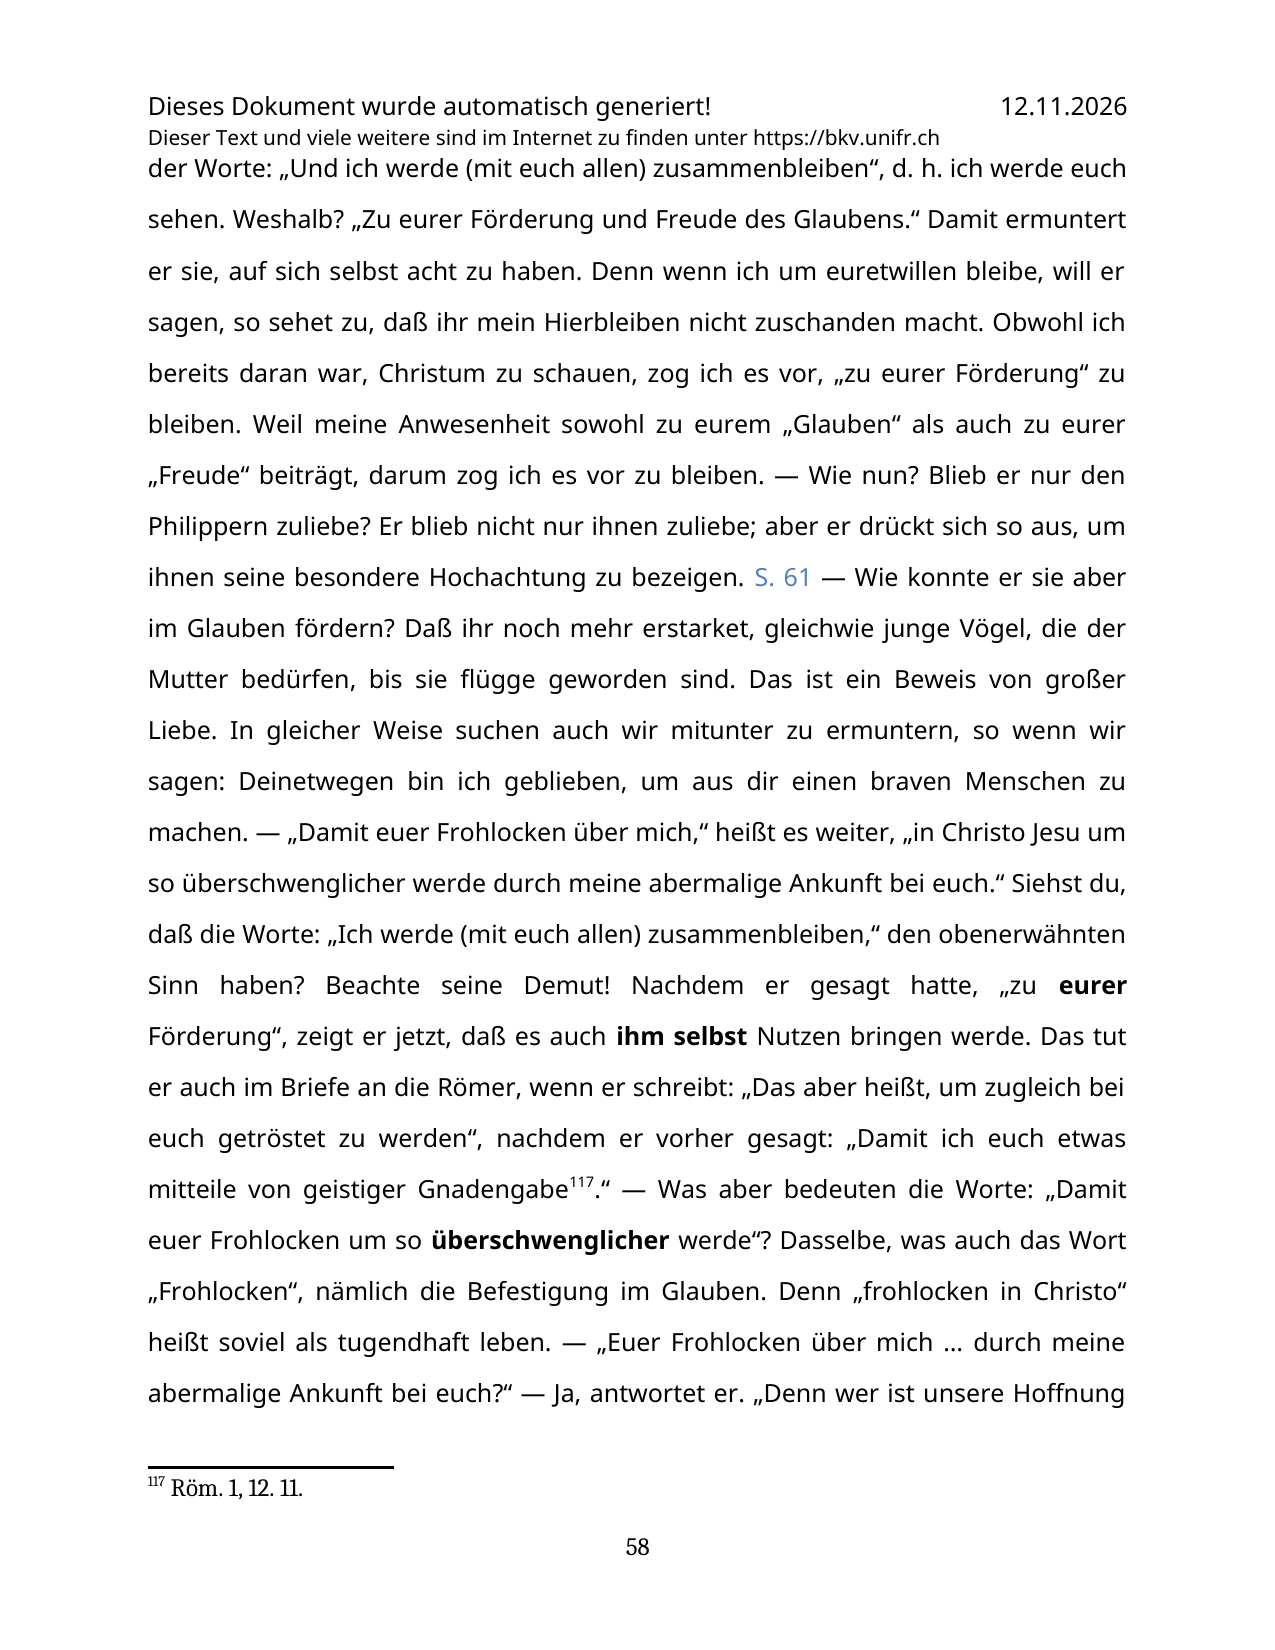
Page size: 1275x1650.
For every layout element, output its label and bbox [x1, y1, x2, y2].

text [148, 151, 1127, 1410]
